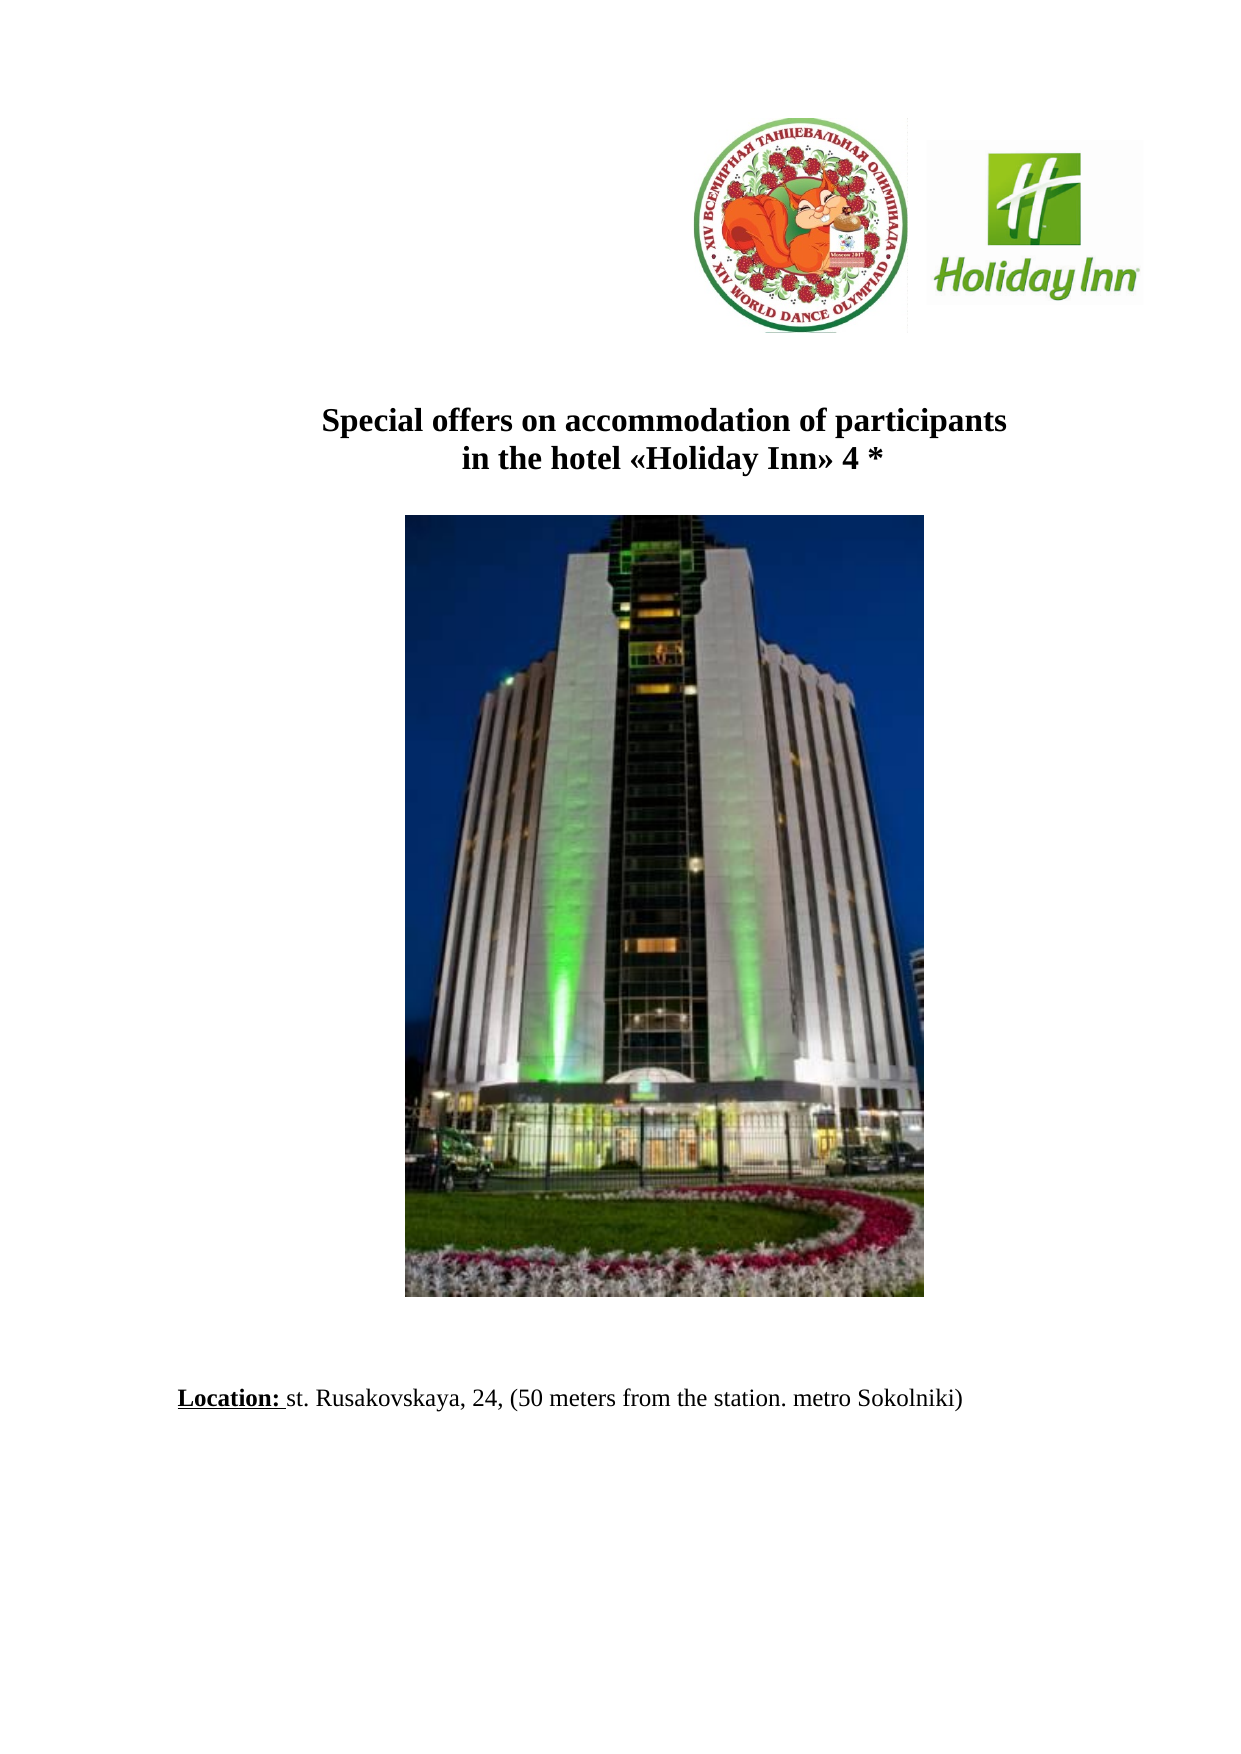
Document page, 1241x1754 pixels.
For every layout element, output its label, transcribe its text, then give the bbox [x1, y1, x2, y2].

text in the hotel «Holiday Inn» 4 * [177, 439, 1152, 477]
text Location: st. Rusakovskaya, 24, (50 meters from the station. metro Sokolniki) [177, 1383, 1152, 1412]
picture [925, 140, 1144, 303]
text Special offers on accommodation of participants [177, 400, 1152, 439]
picture [692, 118, 907, 333]
picture [405, 515, 924, 1297]
